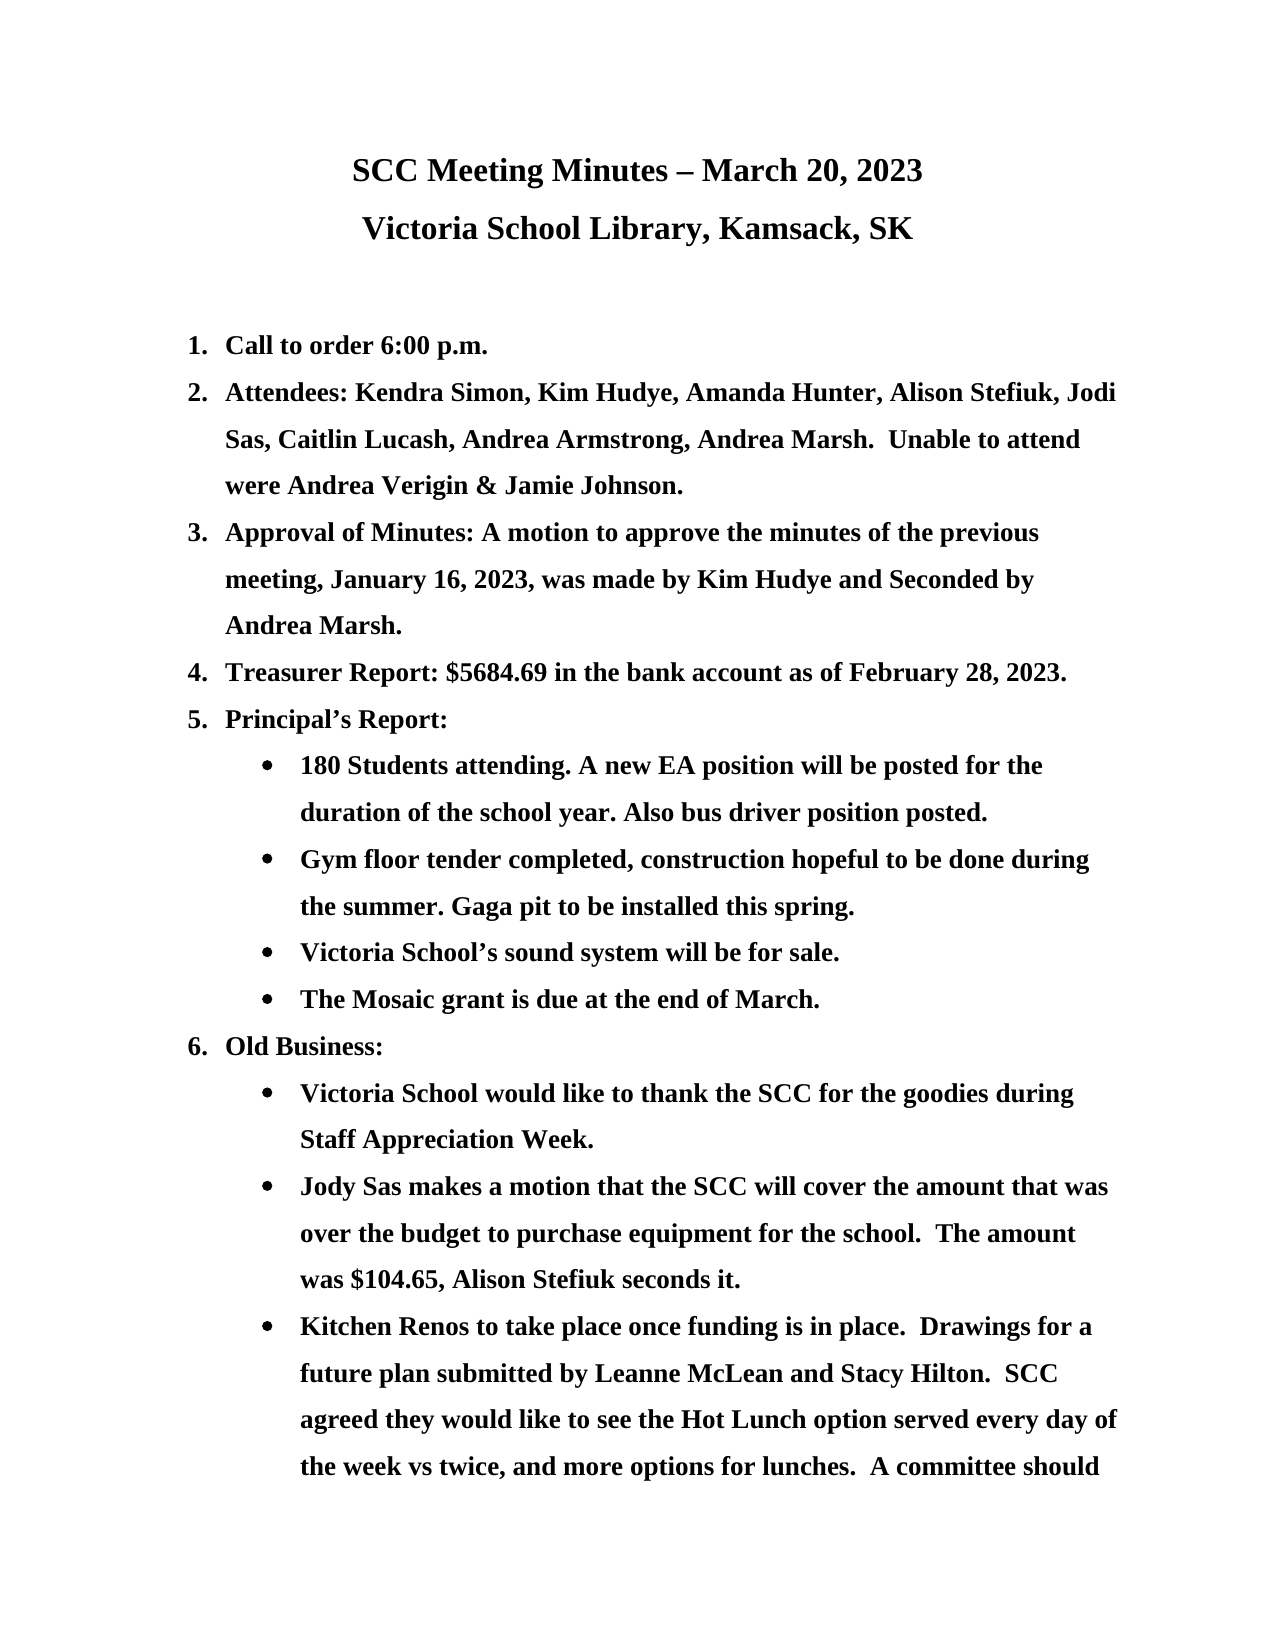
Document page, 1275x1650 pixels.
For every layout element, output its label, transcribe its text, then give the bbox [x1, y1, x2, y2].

list Old Business: [187, 1030, 1125, 1061]
list Gym floor tender completed, construction hopeful to be done during the summer. Gaga pit to be installed this spring. [262, 843, 1125, 921]
list 180 Students attending. A new EA position will be posted for the duration of the school year. Also bus driver position posted. [262, 749, 1125, 827]
list Principal’s Report: [187, 703, 1125, 734]
list Victoria School would like to thank the SCC for the goodies during Staff Appreciation Week. [262, 1077, 1125, 1154]
list Approval of Minutes: A motion to approve the minutes of the previous meeting, January 16, 2023, was made by Kim Hudye and Seconded by Andrea Marsh. [187, 516, 1125, 641]
list The Mosaic grant is due at the end of March. [262, 983, 1125, 1014]
list Treasurer Report: $5684.69 in the bank account as of February 28, 2023. [187, 656, 1125, 687]
list Call to order 6:00 p.m. [187, 329, 1125, 361]
list Victoria School’s sound system will be for sale. [262, 936, 1125, 967]
text SCC Meeting Minutes – March 20, 2023 [150, 150, 1125, 188]
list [262, 1310, 1125, 1481]
list Jody Sas makes a motion that the SCC will cover the amount that was over the budget to purchase equipment for the school. The amount was $104.65, Alison Stefiuk seconds it. [262, 1170, 1125, 1295]
list Attendees: Kendra Simon, Kim Hudye, Amanda Hunter, Alison Stefiuk, Jodi Sas, Caitlin Lucash, Andrea Armstrong, Andrea Marsh. Unable to attend were Andrea Verigin & Jamie Johnson. [187, 376, 1125, 501]
text Victoria School Library, Kamsack, SK [150, 208, 1125, 246]
